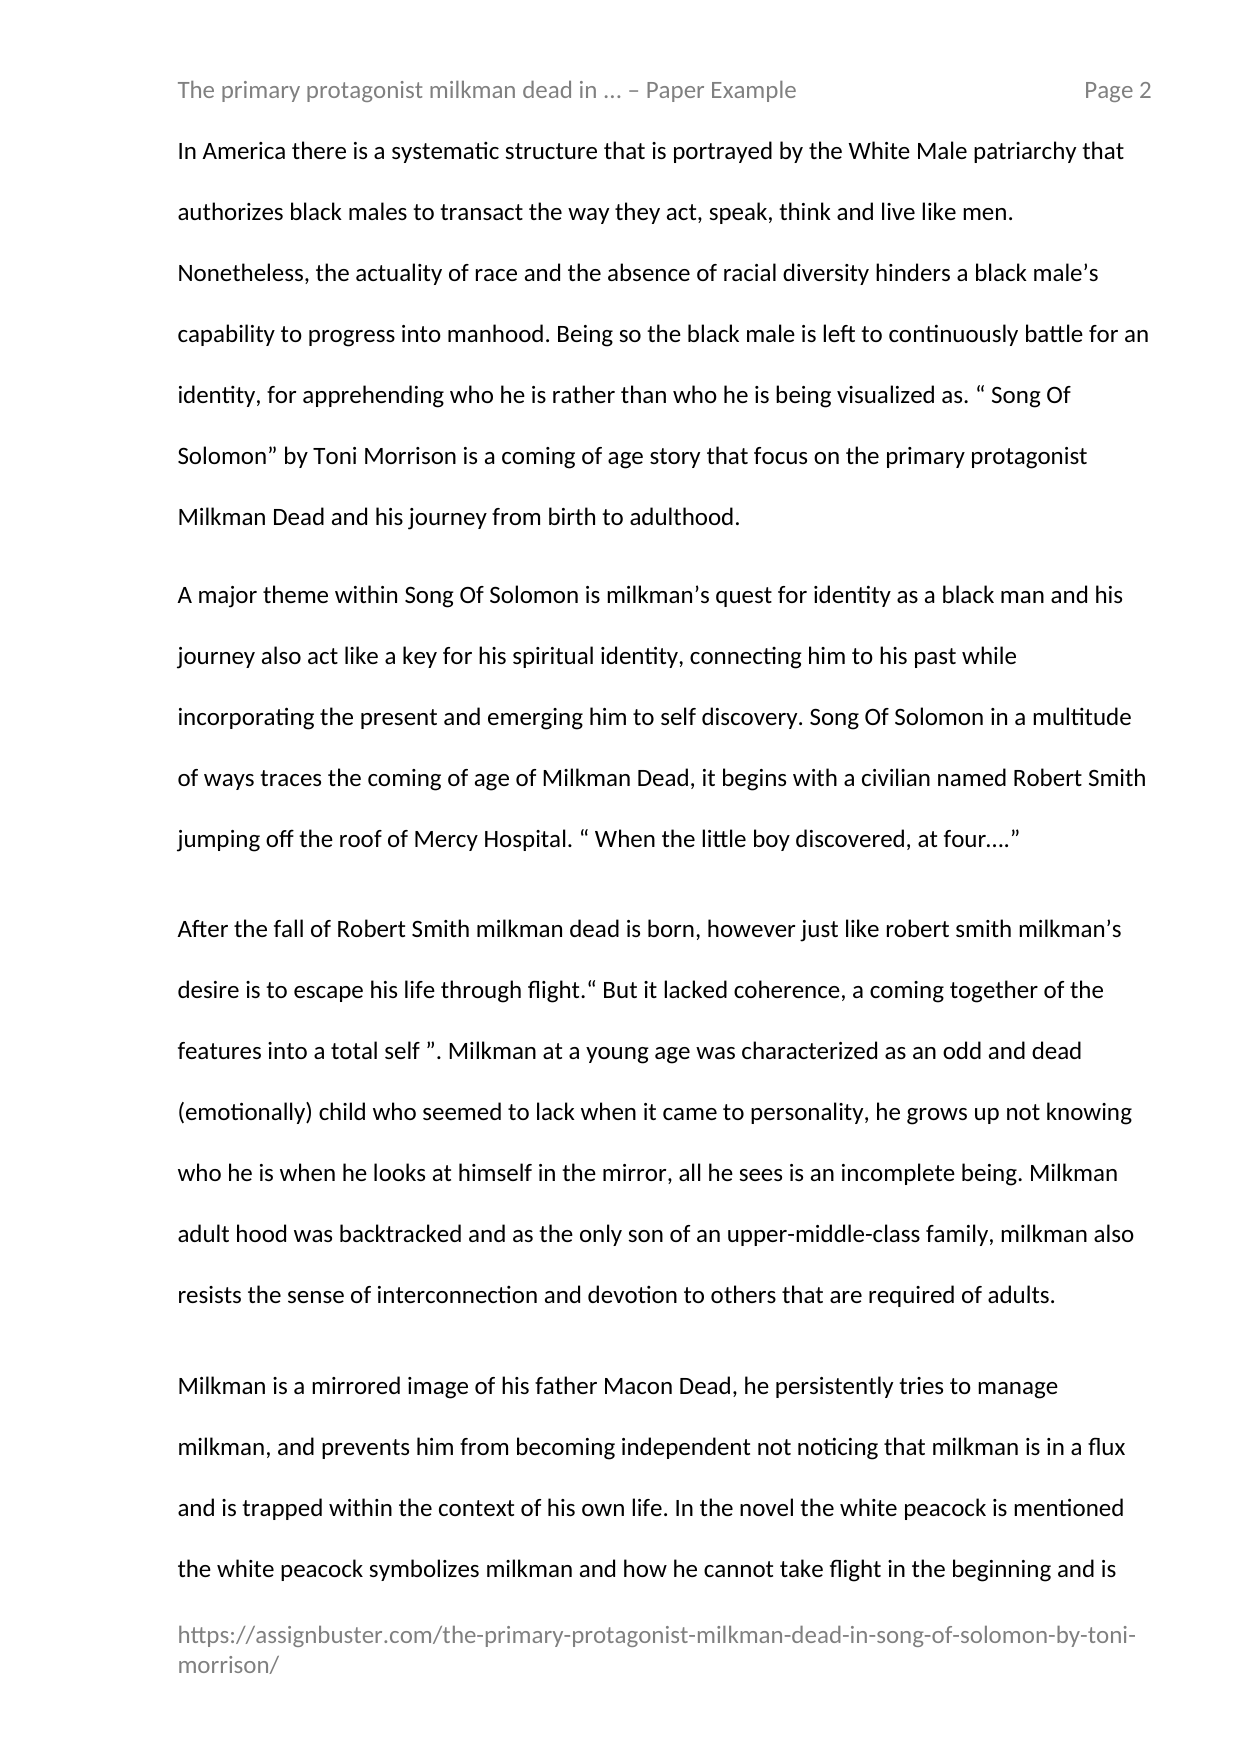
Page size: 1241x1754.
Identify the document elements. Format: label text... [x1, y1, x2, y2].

text In America there is a systematic structure that is portrayed by the White Male patriarchy that authorizes black males to transact the way they act, speak, think and live like men. Nonetheless, the actuality of race and the absence of racial diversity hinders a black male’s capability to progress into manhood. Being so the black male is left to continuously battle for an identity, for apprehending who he is rather than who he is being visualized as. “ Song Of Solomon” by Toni Morrison is a coming of age story that focus on the primary protagonist Milkman Dead and his journey from birth to adulthood. [177, 135, 1152, 532]
text A major theme within Song Of Solomon is milkman’s quest for identity as a black man and his journey also act like a key for his spiritual identity, connecting him to his past while incorporating the present and emerging him to self discovery. Song Of Solomon in a multitude of ways traces the coming of age of Milkman Dead, it begins with a civilian named Robert Smith jumping off the roof of Mercy Hospital. “ When the little boy discovered, at four….” [177, 579, 1152, 853]
text After the fall of Robert Smith milkman dead is born, however just like robert smith milkman’s desire is to escape his life through flight.“ But it lacked coherence, a coming together of the features into a total self ”. Milkman at a young age was characterized as an odd and dead (emotionally) child who seemed to lack when it came to personality, he grows up not knowing who he is when he looks at himself in the mirror, all he sees is an incomplete being. Milkman adult hood was backtracked and as the only son of an upper-middle-class family, milkman also resists the sense of interconnection and devotion to others that are required of adults. [177, 913, 1152, 1310]
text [177, 1370, 1152, 1584]
